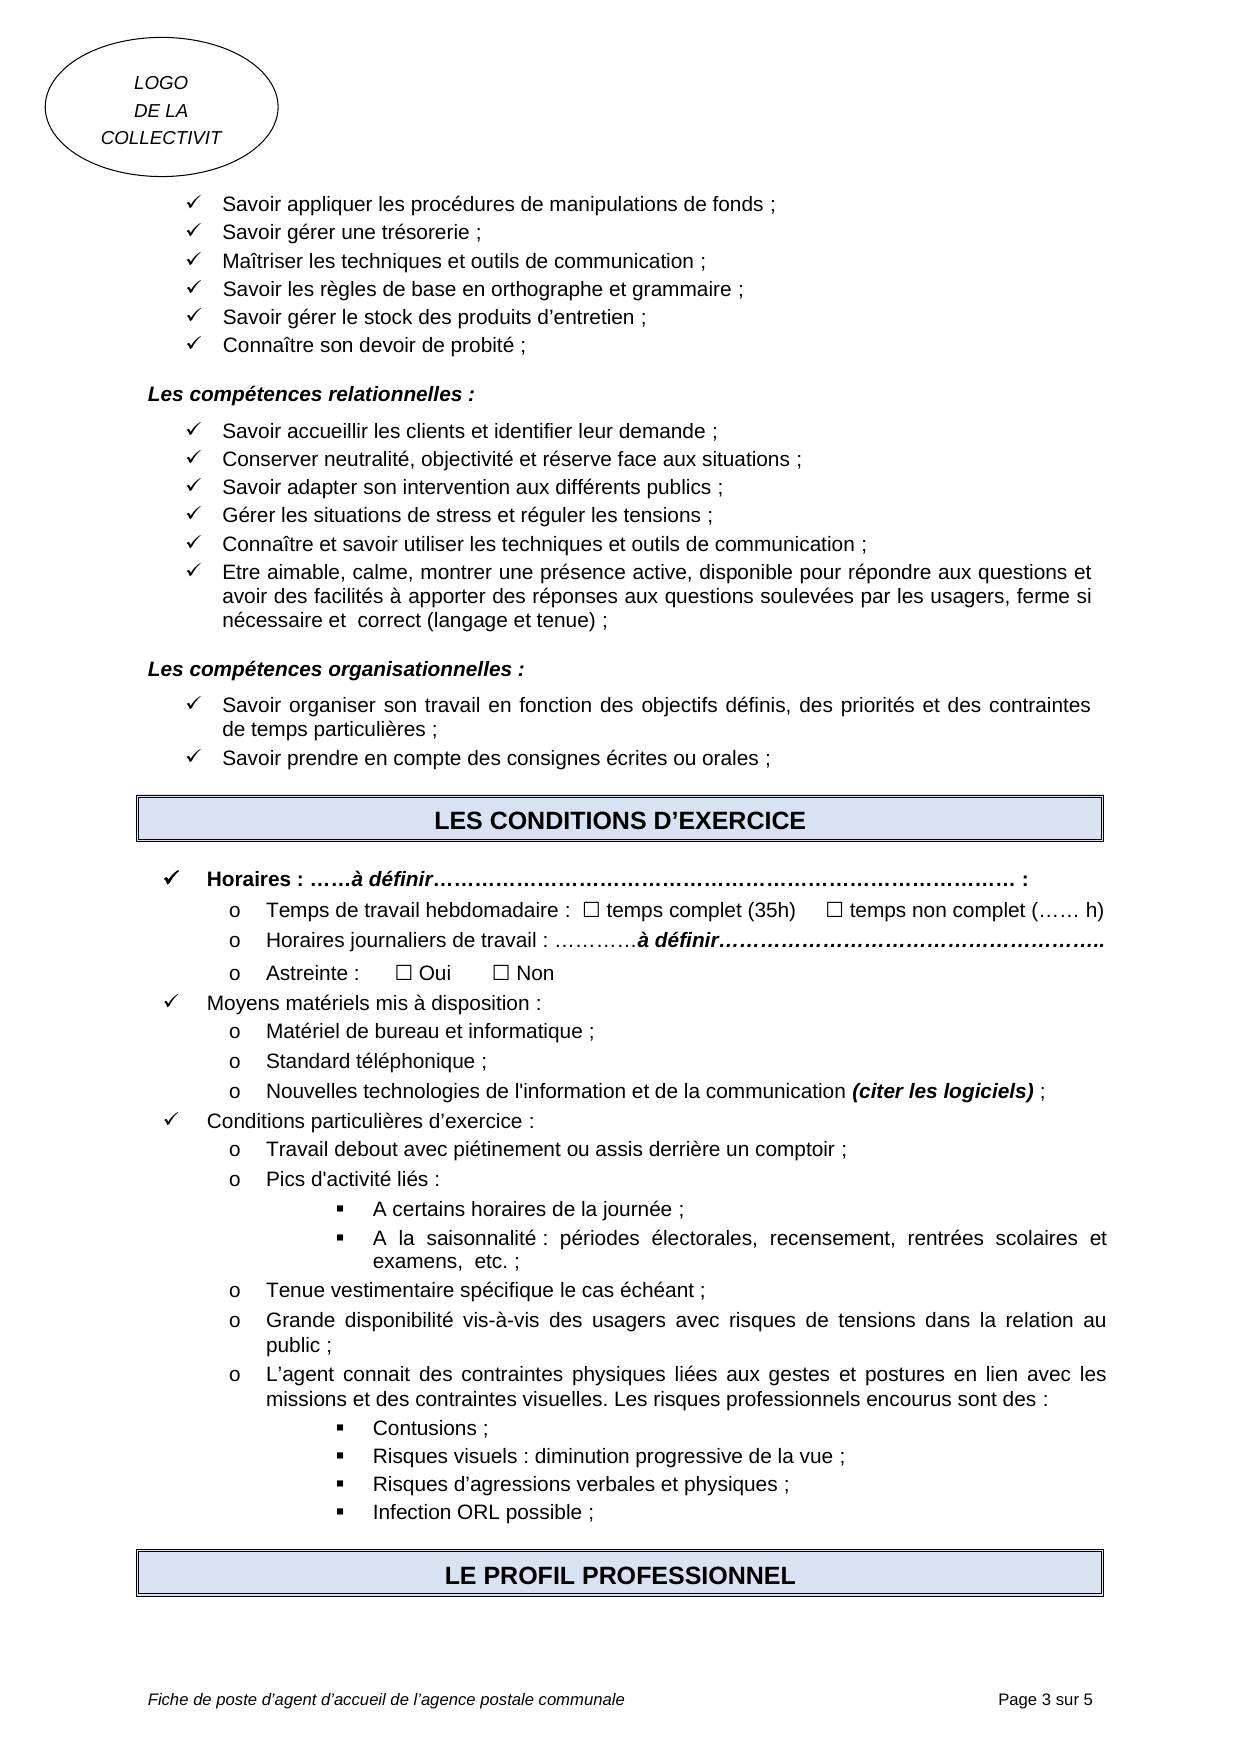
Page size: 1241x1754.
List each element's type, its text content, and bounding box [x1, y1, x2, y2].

list Savoir organiser son travail en fonction des objectifs définis, des priorités et des contraintes de temps particulières ; [185, 693, 1093, 741]
list Grande disponibilité vis-à-vis des usagers avec risques de tensions dans la relation au public ; [228, 1307, 1107, 1357]
list Savoir prendre en compte des consignes écrites ou orales ; [185, 745, 1093, 769]
list Savoir gérer le stock des produits d’entretien ; [185, 305, 1092, 329]
list Travail debout avec piétinement ou assis derrière un comptoir ; [228, 1137, 1107, 1163]
list Savoir accueillir les clients et identifier leur demande ; [185, 419, 1093, 443]
list Nouvelles technologies de l'information et de la communication (citer les logiciels) ; [228, 1079, 1107, 1105]
list Astreinte : Oui Non [228, 958, 1107, 986]
list Infection ORL possible ; [335, 1500, 1107, 1524]
list Horaires : ……à définir………………………………………………………………………… : [162, 867, 1107, 891]
list Etre aimable, calme, montrer une présence active, disponible pour répondre aux questions et avoir des facilités à apporter des réponses aux questions soulevées par les usagers, ferme si nécessaire et correct (langage et tenue) ; [185, 560, 1093, 632]
list Horaires journaliers de travail : …………à définir……………………………………………….. [228, 928, 1107, 954]
list Connaître et savoir utiliser les techniques et outils de communication ; [185, 532, 1093, 556]
list Tenue vestimentaire spécifique le cas échéant ; [228, 1277, 1107, 1303]
text Les compétences organisationnelles : [148, 657, 1124, 681]
list Contusions ; [335, 1415, 1107, 1439]
text Les compétences relationnelles : [148, 382, 1124, 406]
list Conditions particulières d’exercice : [162, 1109, 1107, 1133]
list Standard téléphonique ; [228, 1049, 1107, 1075]
list Savoir appliquer les procédures de manipulations de fonds ; [185, 192, 1093, 216]
list Pics d'activité liés : [228, 1167, 1107, 1193]
list Moyens matériels mis à disposition : [162, 991, 1107, 1015]
list Conserver neutralité, objectivité et réserve face aux situations ; [185, 447, 1093, 471]
list Connaître son devoir de probité ; [185, 333, 1092, 357]
subtitle LES CONDITIONS D’EXERCICE [139, 798, 1101, 839]
list Risques visuels : diminution progressive de la vue ; [335, 1444, 1107, 1468]
list A certains horaires de la journée ; [335, 1197, 1107, 1221]
list Gérer les situations de stress et réguler les tensions ; [185, 503, 1093, 527]
list Temps de travail hebdomadaire : temps complet (35h) temps non complet (…… h) [228, 895, 1107, 924]
list Risques d’agressions verbales et physiques ; [335, 1472, 1107, 1496]
list Savoir adapter son intervention aux différents publics ; [185, 475, 1093, 499]
list L’agent connait des contraintes physiques liées aux gestes et postures en lien avec les missions et des contraintes visuelles. Les risques professionnels encourus sont des : [228, 1361, 1107, 1411]
list Matériel de bureau et informatique ; [228, 1019, 1107, 1045]
list A la saisonnalité : périodes électorales, recensement, rentrées scolaires et examens, etc. ; [335, 1225, 1107, 1273]
list Savoir gérer une trésorerie ; [185, 220, 1093, 244]
list Savoir les règles de base en orthographe et grammaire ; [185, 277, 1092, 301]
list Maîtriser les techniques et outils de communication ; [185, 248, 1093, 272]
